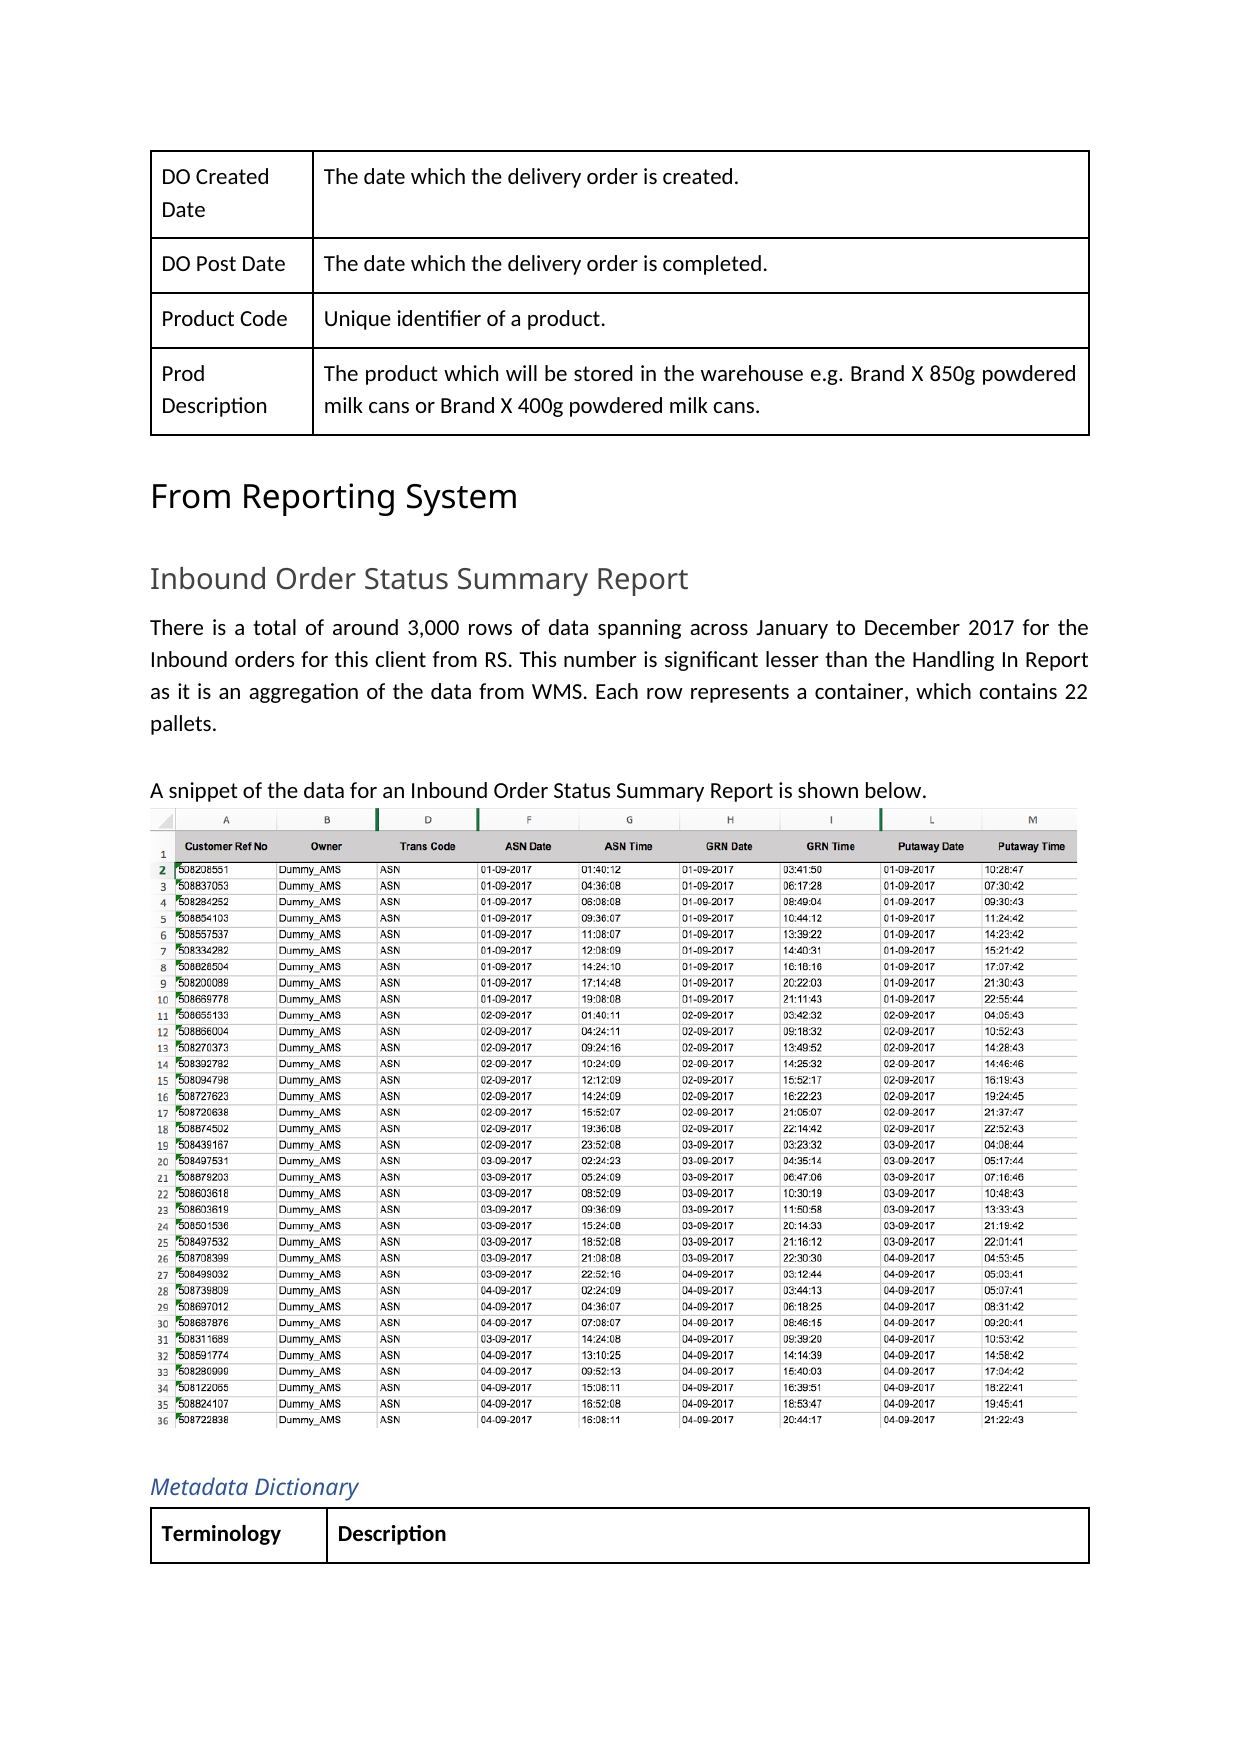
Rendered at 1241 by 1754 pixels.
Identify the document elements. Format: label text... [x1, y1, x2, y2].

text A snippet of the data for an Inbound Order Status Summary Report is shown below. [150, 776, 1090, 804]
table_cell DO Created Date [152, 152, 312, 237]
table_cell Unique identifier of a product. [314, 294, 1088, 347]
text There is a total of around 3,000 rows of data spanning across January to December 2017 for the Inbound orders for this client from RS. This number is significant lesser than the Handling In Report as it is an aggregation of the data from WMS. Each row represents a container, which contains 22 pallets. [150, 613, 1090, 737]
picture [150, 808, 1078, 1428]
table_cell The date which the delivery order is completed. [314, 239, 1088, 292]
table_cell DO Post Date [152, 239, 312, 292]
table_header Terminology [152, 1509, 326, 1562]
table_cell The date which the delivery order is created. [314, 152, 1088, 237]
subtitle Metadata Dictionary [150, 1471, 1090, 1502]
subtitle From Reporting System [150, 473, 1090, 518]
table_cell The product which will be stored in the warehouse e.g. Brand X 850g powdered milk cans or Brand X 400g powdered milk cans. [314, 349, 1088, 433]
table_cell Prod Description [152, 349, 312, 433]
subtitle Inbound Order Status Summary Report [150, 559, 1090, 598]
table_header Description [328, 1509, 1088, 1562]
table_cell Product Code [152, 294, 312, 347]
